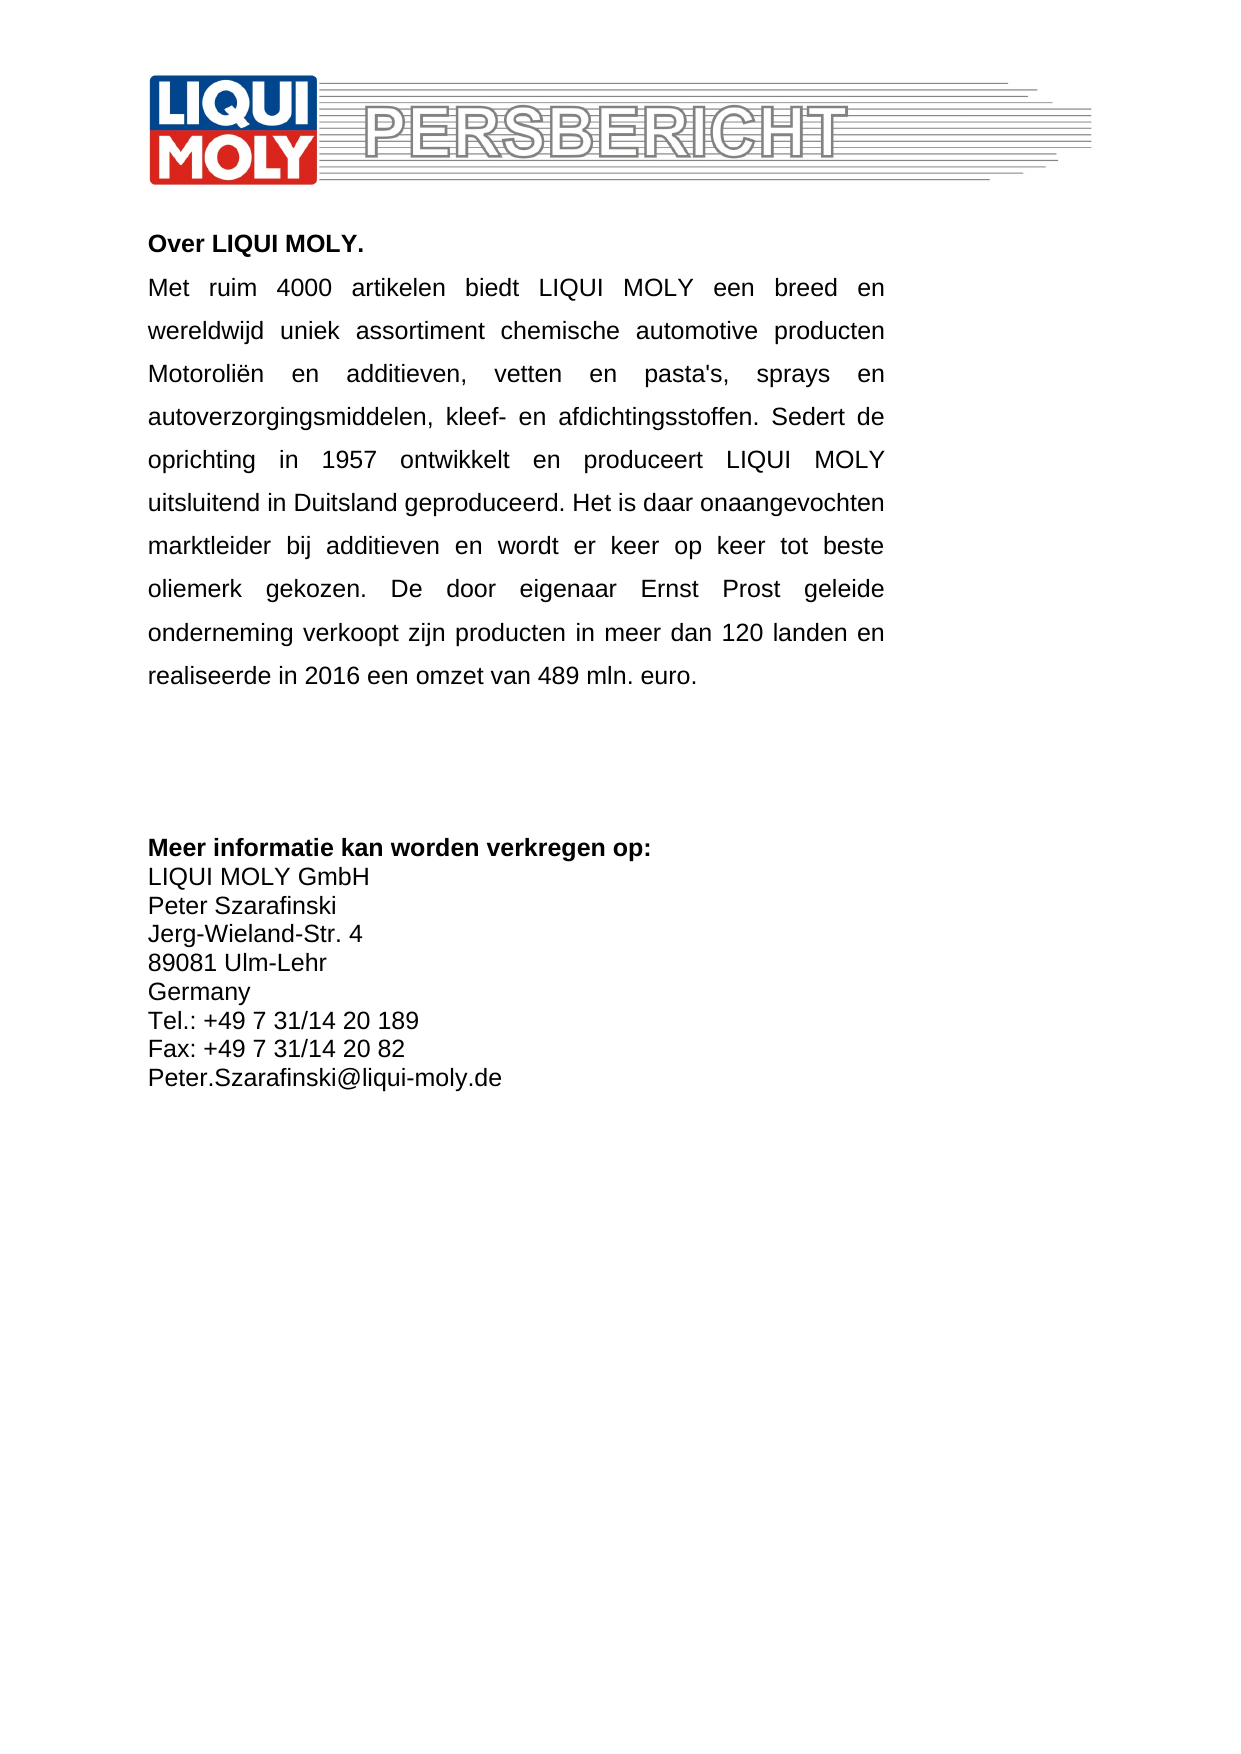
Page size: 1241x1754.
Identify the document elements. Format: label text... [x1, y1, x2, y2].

text Peter.Szarafinski@liqui-moly.de [148, 1063, 1093, 1092]
text Meer informatie kan worden verkregen op: [148, 833, 879, 862]
text Peter Szarafinski [148, 891, 1093, 919]
text Fax: +49 7 31/14 20 82 [148, 1034, 1093, 1063]
text Over LIQUI MOLY. [148, 229, 886, 258]
text Jerg-Wieland-Str. 4 [148, 919, 1093, 948]
text Tel.: +49 7 31/14 20 189 [148, 1006, 1093, 1034]
text 89081 Ulm-Lehr [148, 948, 1093, 977]
picture [147, 73, 1092, 187]
text Met ruim 4000 artikelen biedt LIQUI MOLY een breed en wereldwijd uniek assortiment chemische automotive producten Motoroliën en additieven, vetten en pasta's, sprays en autoverzorgingsmiddelen, kleef- en afdichtingsstoffen. Sedert de oprichting in 1957 ontwikkelt en produceert LIQUI MOLY uitsluitend in Duitsland geproduceerd. Het is daar onaangevochten marktleider bij additieven en wordt er keer op keer tot beste oliemerk gekozen. De door eigenaar Ernst Prost geleide onderneming verkoopt zijn producten in meer dan 120 landen en realiseerde in 2016 een omzet van 489 mln. euro. [148, 272, 886, 689]
text LIQUI MOLY GmbH [148, 862, 1093, 891]
text Germany [148, 977, 1093, 1006]
